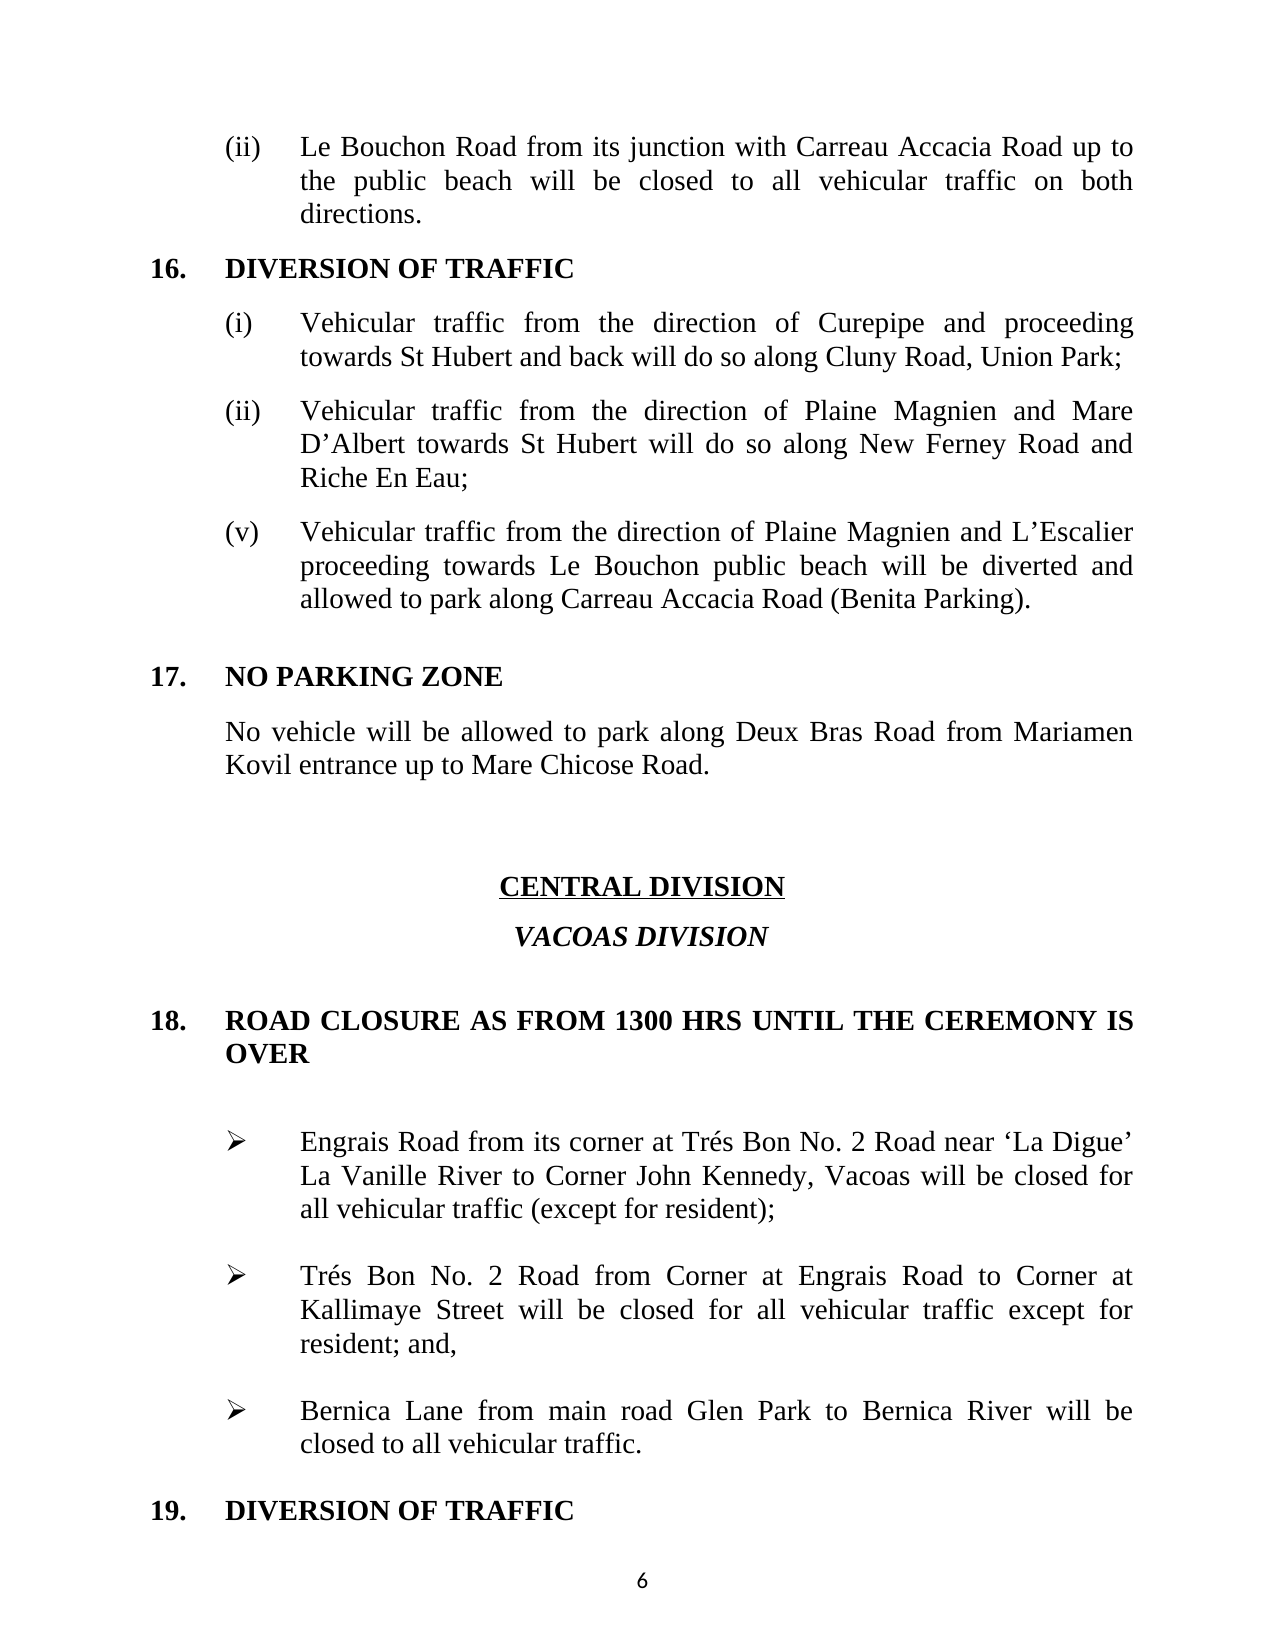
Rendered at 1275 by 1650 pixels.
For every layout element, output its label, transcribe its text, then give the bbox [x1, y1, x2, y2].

text (ii) Vehicular traffic from the direction of Plaine Magnien and Mare D’Albert towards St Hubert will do so along New Ferney Road and Riche En Eau; [225, 393, 1134, 494]
text 17. NO PARKING ZONE [150, 659, 1134, 693]
text (i) Vehicular traffic from the direction of Curepipe and proceeding towards St Hubert and back will do so along Cluny Road, Union Park; [225, 305, 1134, 372]
text (v) Vehicular traffic from the direction of Plaine Magnien and L’Escalier proceeding towards Le Bouchon public beach will be diverted and allowed to park along Carreau Accacia Road (Benita Parking). [225, 514, 1134, 615]
list Bernica Lane from main road Glen Park to Bernica River will be closed to all vehicular traffic. [225, 1393, 1134, 1460]
text 18. ROAD CLOSURE AS FROM 1300 HRS UNTIL THE CEREMONY IS OVER [150, 1003, 1134, 1070]
list Trés Bon No. 2 Road from Corner at Engrais Road to Corner at Kallimaye Street will be closed for all vehicular traffic except for resident; and, [225, 1258, 1134, 1359]
text (ii) Le Bouchon Road from its junction with Carreau Accacia Road up to the public beach will be closed to all vehicular traffic on both directions. [225, 129, 1134, 230]
text 16. DIVERSION OF TRAFFIC [150, 251, 1134, 284]
text No vehicle will be allowed to park along Deux Bras Road from Mariamen Kovil entrance up to Mare Chicose Road. [150, 714, 1134, 781]
subtitle VACOAS DIVISION [150, 919, 1134, 952]
text 19. DIVERSION OF TRAFFIC [150, 1493, 1134, 1527]
subtitle CENTRAL DIVISION [150, 869, 1134, 902]
list Engrais Road from its corner at Trés Bon No. 2 Road near ‘La Digue’ La Vanille River to Corner John Kennedy, Vacoas will be closed for all vehicular traffic (except for resident); [225, 1124, 1134, 1225]
